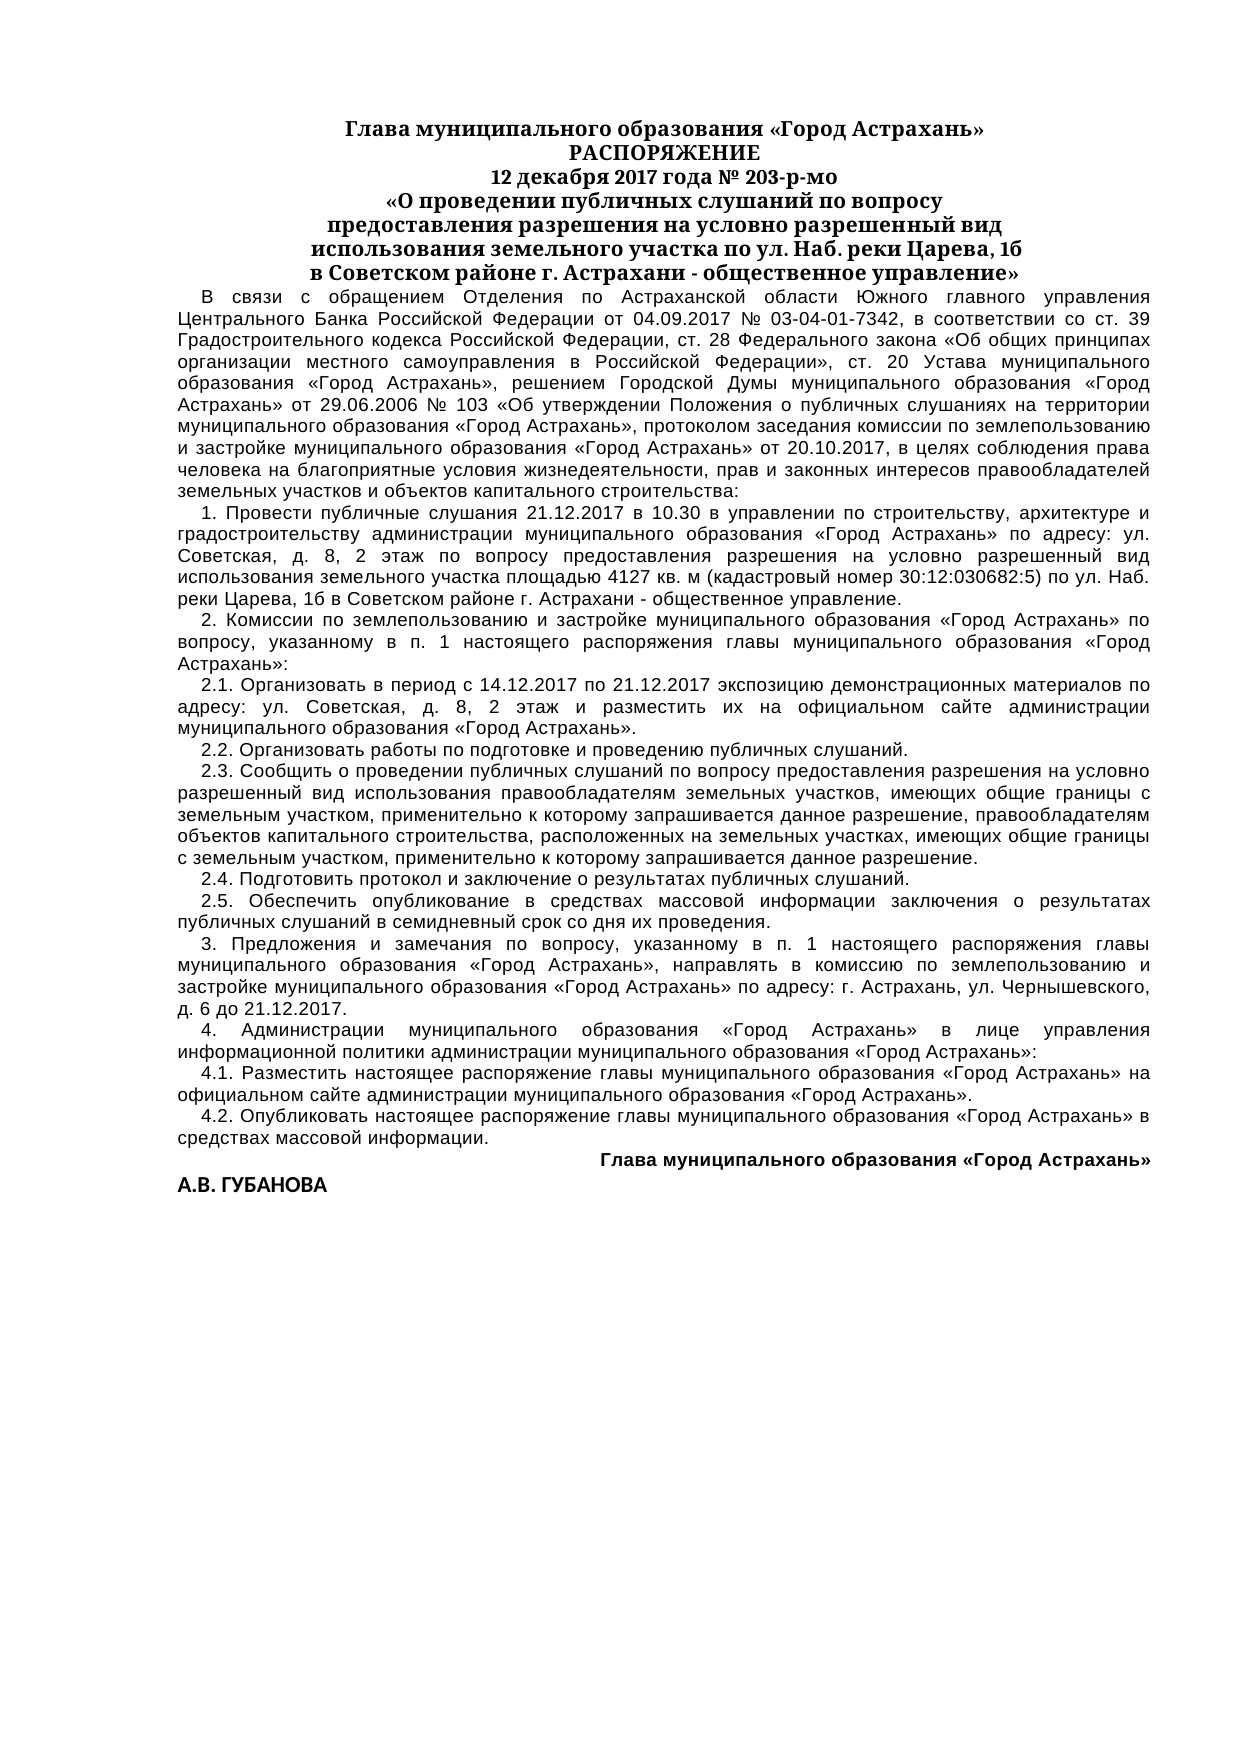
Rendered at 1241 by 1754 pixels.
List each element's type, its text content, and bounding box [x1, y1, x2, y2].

text 2.1. Организовать в период с 14.12.2017 по 21.12.2017 экспозицию демонстрационных материалов по адресу: ул. Советская, д. 8, 2 этаж и разместить их на официальном сайте администрации муниципального образования «Город Астрахань». [177, 674, 1152, 739]
text 2.2. Организовать работы по подготовке и проведению публичных слушаний. [177, 739, 1152, 760]
text «О проведении публичных слушаний по вопросу [177, 190, 1152, 214]
text Глава муниципального образования «Город Астрахань» [177, 1148, 1152, 1170]
text 4. Администрации муниципального образования «Город Астрахань» в лице управления информационной политики администрации муниципального образования «Город Астрахань»: [177, 1019, 1152, 1062]
text предоставления разрешения на условно разрешенный вид [177, 214, 1152, 238]
text 2.3. Сообщить о проведении публичных слушаний по вопросу предоставления разрешения на условно разрешенный вид использования правообладателям земельных участков, имеющих общие границы с земельным участком, применительно к которому запрашивается данное разрешение, правообладателям объектов капитального строительства, расположенных на земельных участках, имеющих общие границы с земельным участком, применительно к которому запрашивается данное разрешение. [177, 760, 1152, 868]
text 4.2. Опубликовать настоящее распоряжение главы муниципального образования «Город Астрахань» в средствах массовой информации. [177, 1105, 1152, 1148]
text 2. Комиссии по землепользованию и застройке муниципального образования «Город Астрахань» по вопросу, указанному в п. 1 настоящего распоряжения главы муниципального образования «Город Астрахань»: [177, 609, 1152, 674]
text 2.5. Обеспечить опубликование в средствах массовой информации заключения о результатах публичных слушаний в семидневный срок со дня их проведения. [177, 889, 1152, 933]
text РАСПОРЯЖЕНИЕ [177, 142, 1152, 166]
text Глава муниципального образования «Город Астрахань» [177, 118, 1152, 142]
text 2.4. Подготовить протокол и заключение о результатах публичных слушаний. [177, 868, 1152, 889]
text В связи с обращением Отделения по Астраханской области Южного главного управления Центрального Банка Российской Федерации от 04.09.2017 № 03-04-01-7342, в соответствии со ст. 39 Градостроительного кодекса Российской Федерации, ст. 28 Федерального закона «Об общих принципах организации местного само­управления в Российской Федерации», ст. 20 Устава муниципального образования «Город Астрахань», решением Городской Думы муниципального образования «Город Астрахань» от 29.06.2006 № 103 «Об утверждении Положения о публичных слушаниях на территории муниципального образования «Город Астрахань», протоколом заседания комиссии по землепользованию и застройке муниципального образования «Город Астрахань» от 20.10.2017, в целях соблюдения права человека на благоприятные условия жизнедеятельности, прав и законных интересов правообладателей земельных участков и объектов капитального строительства: [177, 286, 1152, 501]
text 3. Предложения и замечания по вопросу, указанному в п. 1 настоящего распоряжения главы муниципального образования «Город Астрахань», направлять в комиссию по землепользованию и застройке муниципального образования «Город Астрахань» по адресу: г. Астрахань, ул. Чернышевского, д. 6 до 21.12.2017. [177, 933, 1152, 1019]
text 4.1. Разместить настоящее распоряжение главы муниципального образования «Город Астрахань» на официальном сайте администрации муниципального образования «Город Астрахань». [177, 1062, 1152, 1105]
text А.В. Губанова [177, 1170, 1152, 1198]
text в Советском районе г. Астрахани - общественное управление» [177, 262, 1152, 286]
text 12 декабря 2017 года № 203-р-мо [177, 166, 1152, 190]
text использования земельного участка по ул. Наб. реки Царева, 1б [177, 238, 1152, 262]
text 1. Провести публичные слушания 21.12.2017 в 10.30 в управлении по строительству, архитектуре и градостроительству администрации муниципального образования «Город Астрахань» по адресу: ул. Советская, д. 8, 2 этаж по вопросу предоставления разрешения на условно разрешенный вид использования земельного участка площадью 4127 кв. м (кадастровый номер 30:12:030682:5) по ул. Наб. реки Царева, 1б в Советском районе г. Астрахани - общественное управление. [177, 501, 1152, 609]
